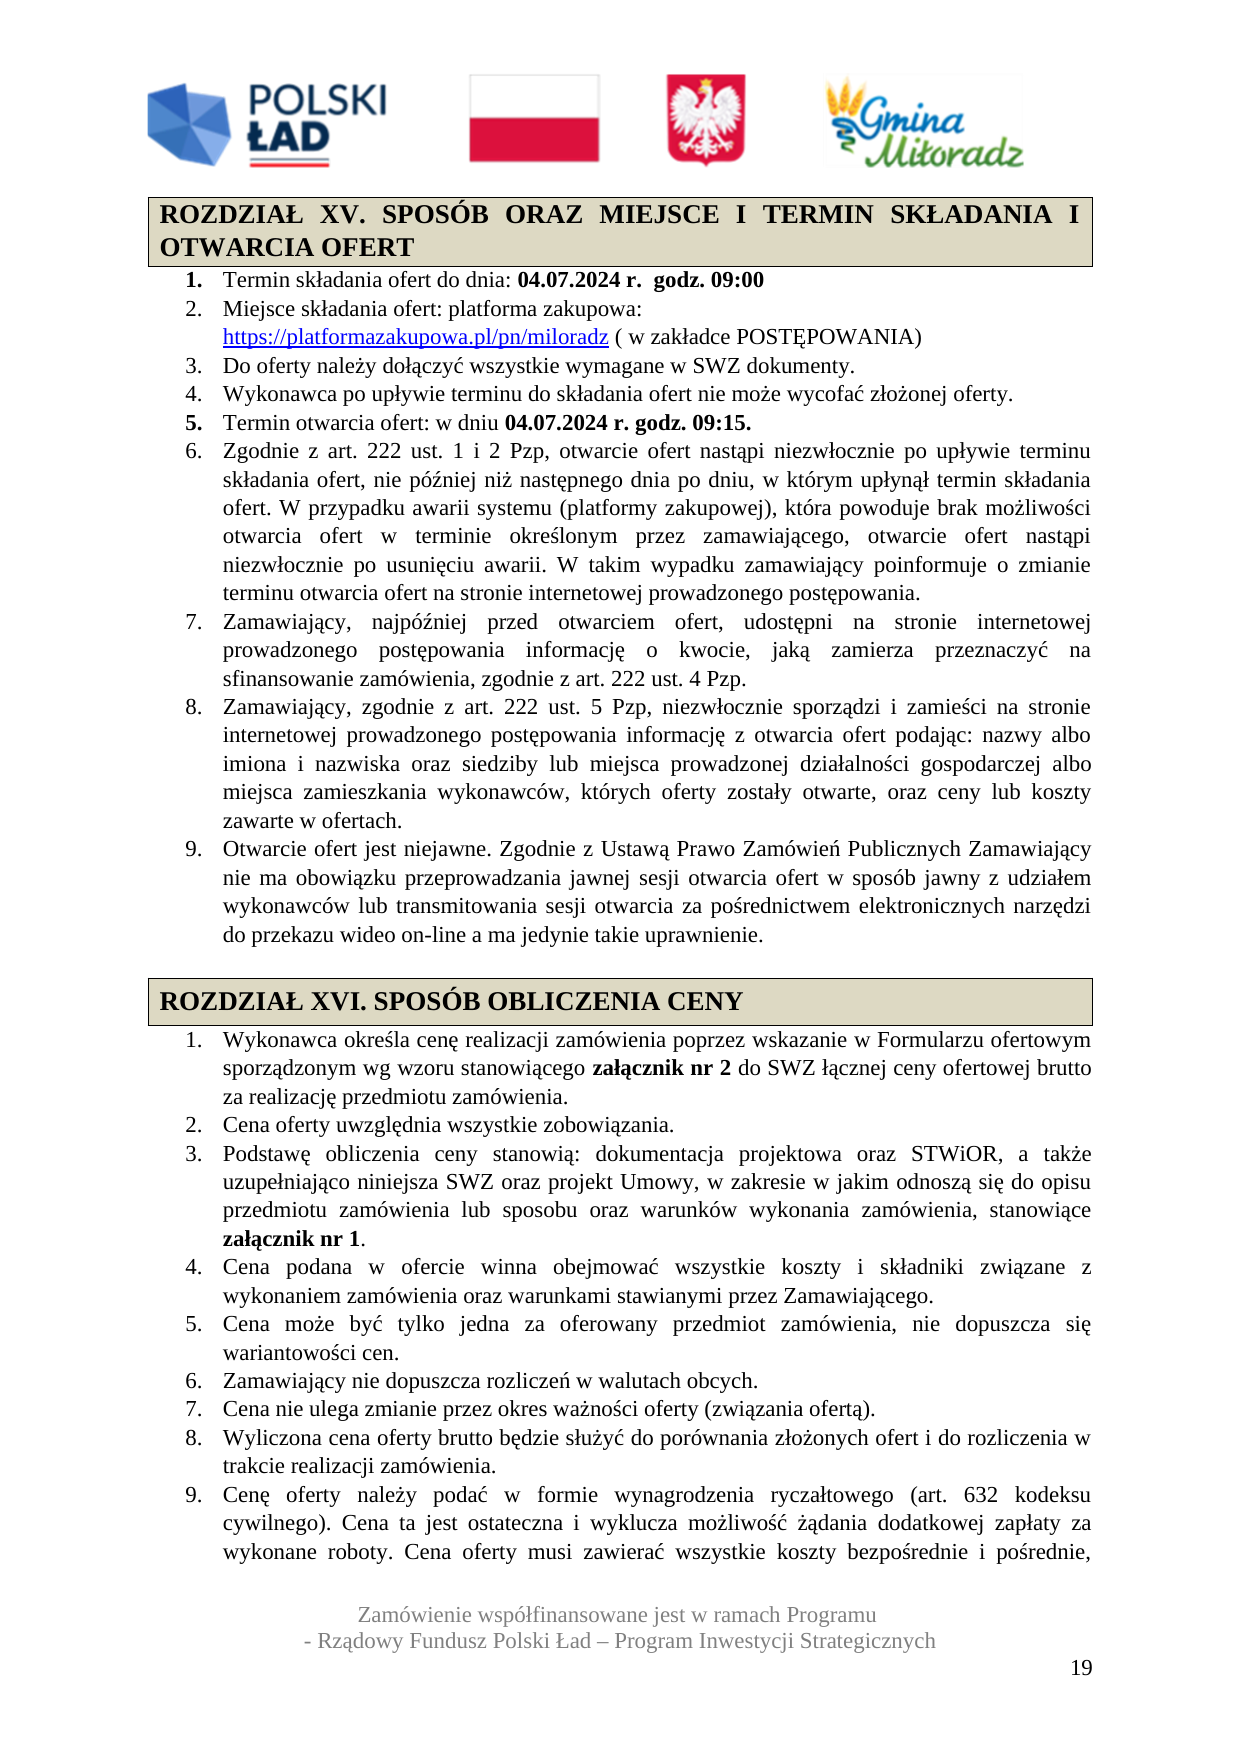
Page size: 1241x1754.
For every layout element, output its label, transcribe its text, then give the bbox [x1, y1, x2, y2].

list Termin otwarcia ofert: w dniu 04.07.2024 r. godz. 09:15. [185, 409, 1093, 435]
list Podstawę obliczenia ceny stanowią: dokumentacja projektowa oraz STWiOR, a także uzupełniająco niniejsza SWZ oraz projekt Umowy, w zakresie w jakim odnoszą się do opisu przedmiotu zamówienia lub sposobu oraz warunków wykonania zamówienia, stanowiące załącznik nr 1. [185, 1139, 1093, 1251]
list Otwarcie ofert jest niejawne. Zgodnie z Ustawą Prawo Zamówień Publicznych Zamawiający nie ma obowiązku przeprowadzania jawnej sesji otwarcia ofert w sposób jawny z udziałem wykonawców lub transmitowania sesji otwarcia za pośrednictwem elektronicznych narzędzi do przekazu wideo on-line a ma jedynie takie uprawnienie. [185, 835, 1093, 947]
list Wykonawca po upływie terminu do składania ofert nie może wycofać złożonej oferty. [185, 380, 1093, 407]
list Cena oferty uwzględnia wszystkie zobowiązania. [185, 1111, 1093, 1137]
list Zamawiający, najpóźniej przed otwarciem ofert, udostępni na stronie internetowej prowadzonego postępowania informację o kwocie, jaką zamierza przeznaczyć na sfinansowanie zamówienia, zgodnie z art. 222 ust. 4 Pzp. [185, 608, 1093, 691]
list Cena może być tylko jedna za oferowany przedmiot zamówienia, nie dopuszcza się wariantowości cen. [185, 1310, 1093, 1365]
list Do oferty należy dołączyć wszystkie wymagane w SWZ dokumenty. [185, 352, 1093, 378]
list Zamawiający nie dopuszcza rozliczeń w walutach obcych. [185, 1367, 1093, 1393]
table_header ROZDZIAŁ XVI. SPOSÓB OBLICZENIA CENY [149, 979, 1092, 1025]
list Wykonawca określa cenę realizacji zamówienia poprzez wskazanie w Formularzu ofertowym sporządzonym wg wzoru stanowiącego załącznik nr 2 do SWZ łącznej ceny ofertowej brutto za realizację przedmiotu zamówienia. [185, 1026, 1093, 1109]
list Wyliczona cena oferty brutto będzie służyć do porównania złożonych ofert i do rozliczenia w trakcie realizacji zamówienia. [185, 1424, 1093, 1479]
list Zamawiający, zgodnie z art. 222 ust. 5 Pzp, niezwłocznie sporządzi i zamieści na stronie internetowej prowadzonego postępowania informację z otwarcia ofert podając: nazwy albo imiona i nazwiska oraz siedziby lub miejsca prowadzonej działalności gospodarczej albo miejsca zamieszkania wykonawców, których oferty zostały otwarte, oraz ceny lub koszty zawarte w ofertach. [185, 693, 1093, 833]
table_header ROZDZIAŁ XV. SPOSÓB ORAZ MIEJSCE I TERMIN SKŁADANIA I OTWARCIA OFERT [149, 198, 1092, 266]
list Termin składania ofert do dnia: 04.07.2024 r. godz. 09:00 [185, 267, 1093, 293]
list Zgodnie z art. 222 ust. 1 i 2 Pzp, otwarcie ofert nastąpi niezwłocznie po upływie terminu składania ofert, nie później niż następnego dnia po dniu, w którym upłynął termin składania ofert. W przypadku awarii systemu (platformy zakupowej), która powoduje brak możliwości otwarcia ofert w terminie określonym przez zamawiającego, otwarcie ofert nastąpi niezwłocznie po usunięciu awarii. W takim wypadku zamawiający poinformuje o zmianie terminu otwarcia ofert na stronie internetowej prowadzonego postępowania. [185, 437, 1093, 606]
list Miejsce składania ofert: platforma zakupowa: [185, 295, 1093, 321]
list Cena podana w ofercie winna obejmować wszystkie koszty i składniki związane z wykonaniem zamówienia oraz warunkami stawianymi przez Zamawiającego. [185, 1253, 1093, 1308]
list Cena nie ulega zmianie przez okres ważności oferty (związania ofertą). [185, 1396, 1093, 1422]
list https://platformazakupowa.pl/pn/miloradz ( w zakładce POSTĘPOWANIA) [223, 323, 1093, 350]
picture [147, 73, 1025, 169]
